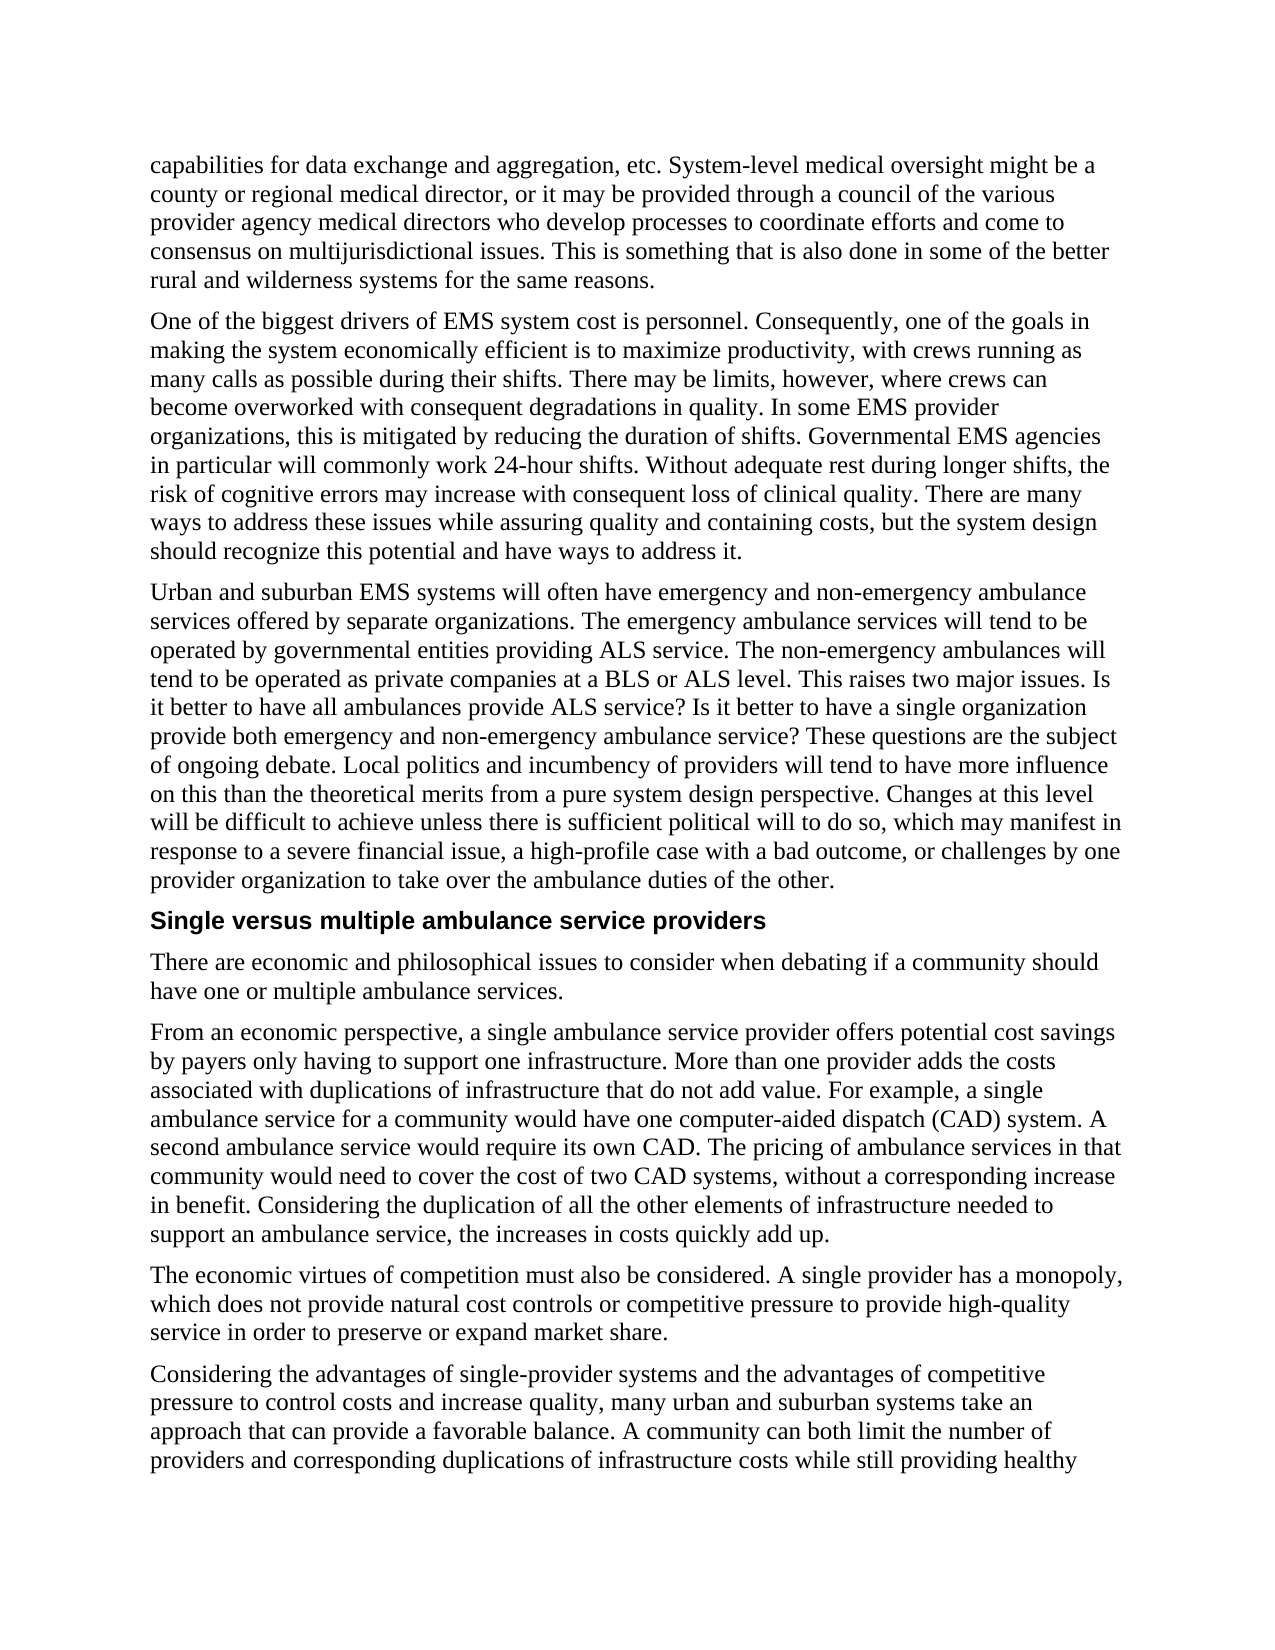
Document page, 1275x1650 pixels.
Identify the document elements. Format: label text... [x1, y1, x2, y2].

text The economic virtues of competition must also be considered. A single provider has a monopoly, which does not provide natural cost controls or competitive pressure to provide high-quality service in order to preserve or expand market share. [150, 1260, 1125, 1346]
text Urban and suburban EMS systems will often have emergency and non-emergency ambulance services offered by separate organizations. The emergency ambulance services will tend to be operated by governmental entities providing ALS service. The non-emergency ambulances will tend to be operated as private companies at a BLS or ALS level. This raises two major issues. Is it better to have all ambulances provide ALS service? Is it better to have a single organization provide both emergency and non-emergency ambulance service? These questions are the subject of ongoing debate. Local politics and incumbency of providers will tend to have more influence on this than the theoretical merits from a pure system design perspective. Changes at this level will be difficult to achieve unless there is sufficient political will to do so, which may manifest in response to a severe financial issue, a high-profile case with a bad outcome, or challenges by one provider organization to take over the ambulance duties of the other. [150, 577, 1125, 894]
text One of the biggest drivers of EMS system cost is personnel. Consequently, one of the goals in making the system economically efficient is to maximize productivity, with crews running as many calls as possible during their shifts. There may be limits, however, where crews can become overworked with consequent degradations in quality. In some EMS provider organizations, this is mitigated by reducing the duration of shifts. Governmental EMS agencies in particular will commonly work 24-hour shifts. Without adequate rest during longer shifts, the risk of cognitive errors may increase with consequent loss of clinical quality. There are many ways to address these issues while assuring quality and containing costs, but the system design should recognize this potential and have ways to address it. [150, 306, 1125, 565]
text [150, 150, 1125, 294]
text Single versus multiple ambulance service providers [150, 906, 1125, 935]
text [150, 1359, 1125, 1474]
text There are economic and philosophical issues to consider when debating if a community should have one or multiple ambulance services. [150, 947, 1125, 1005]
text From an economic perspective, a single ambulance service provider offers potential cost savings by payers only having to support one infrastructure. More than one provider adds the costs associated with duplications of infrastructure that do not add value. For example, a single ambulance service for a community would have one computer-aided dispatch (CAD) system. A second ambulance service would require its own CAD. The pricing of ambulance services in that community would need to cover the cost of two CAD systems, without a corresponding increase in benefit. Considering the duplication of all the other elements of infrastructure needed to support an ambulance service, the increases in costs quickly add up. [150, 1017, 1125, 1247]
